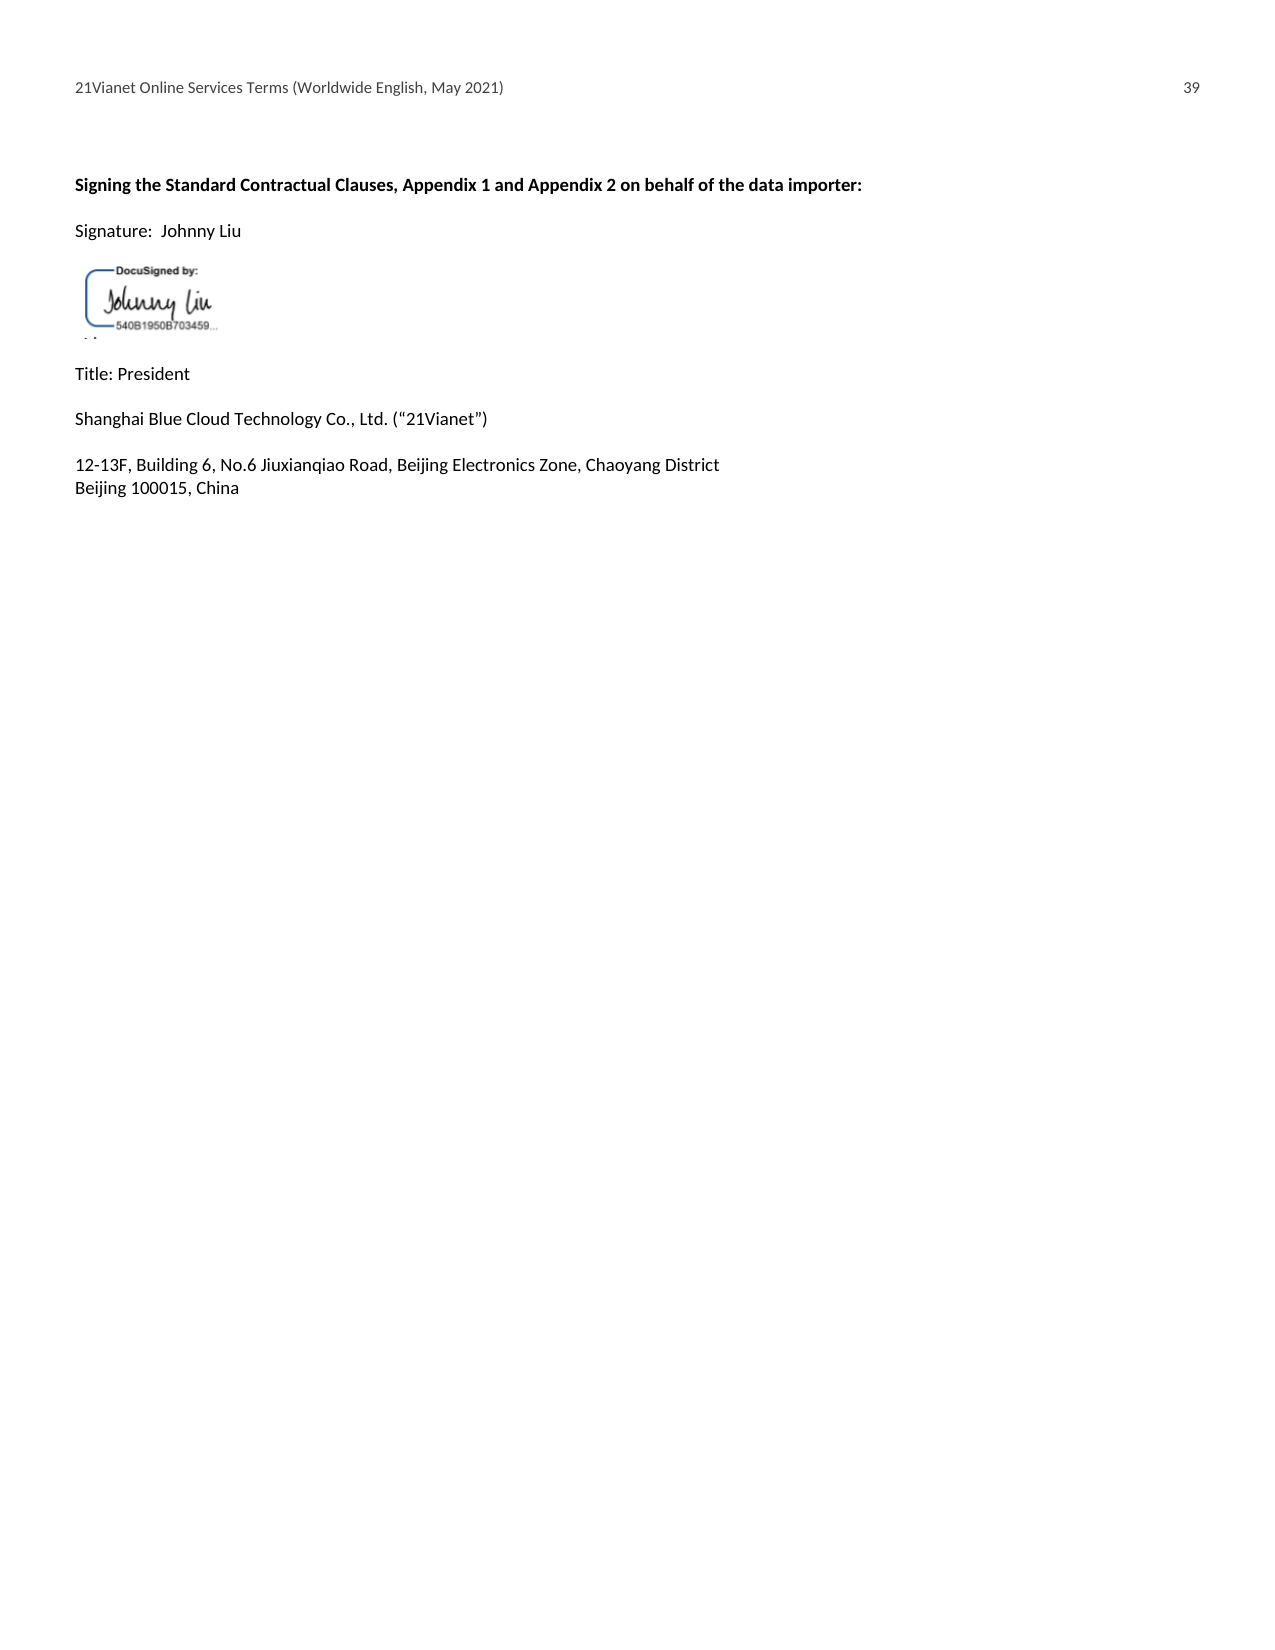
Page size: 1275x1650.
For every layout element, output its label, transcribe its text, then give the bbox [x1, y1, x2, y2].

list Shanghai Blue Cloud Technology Co., Ltd. (“21Vianet”) [75, 408, 1200, 431]
list 12-13F, Building 6, No.6 Jiuxianqiao Road, Beijing Electronics Zone, Chaoyang District Beijing 100015, China [75, 453, 1200, 499]
list Signing the Standard Contractual Clauses, Appendix 1 and Appendix 2 on behalf of the data importer: [75, 173, 1200, 196]
list Signature: Johnny Liu [75, 219, 1200, 242]
picture [75, 264, 259, 339]
list Title: President [75, 362, 1200, 385]
